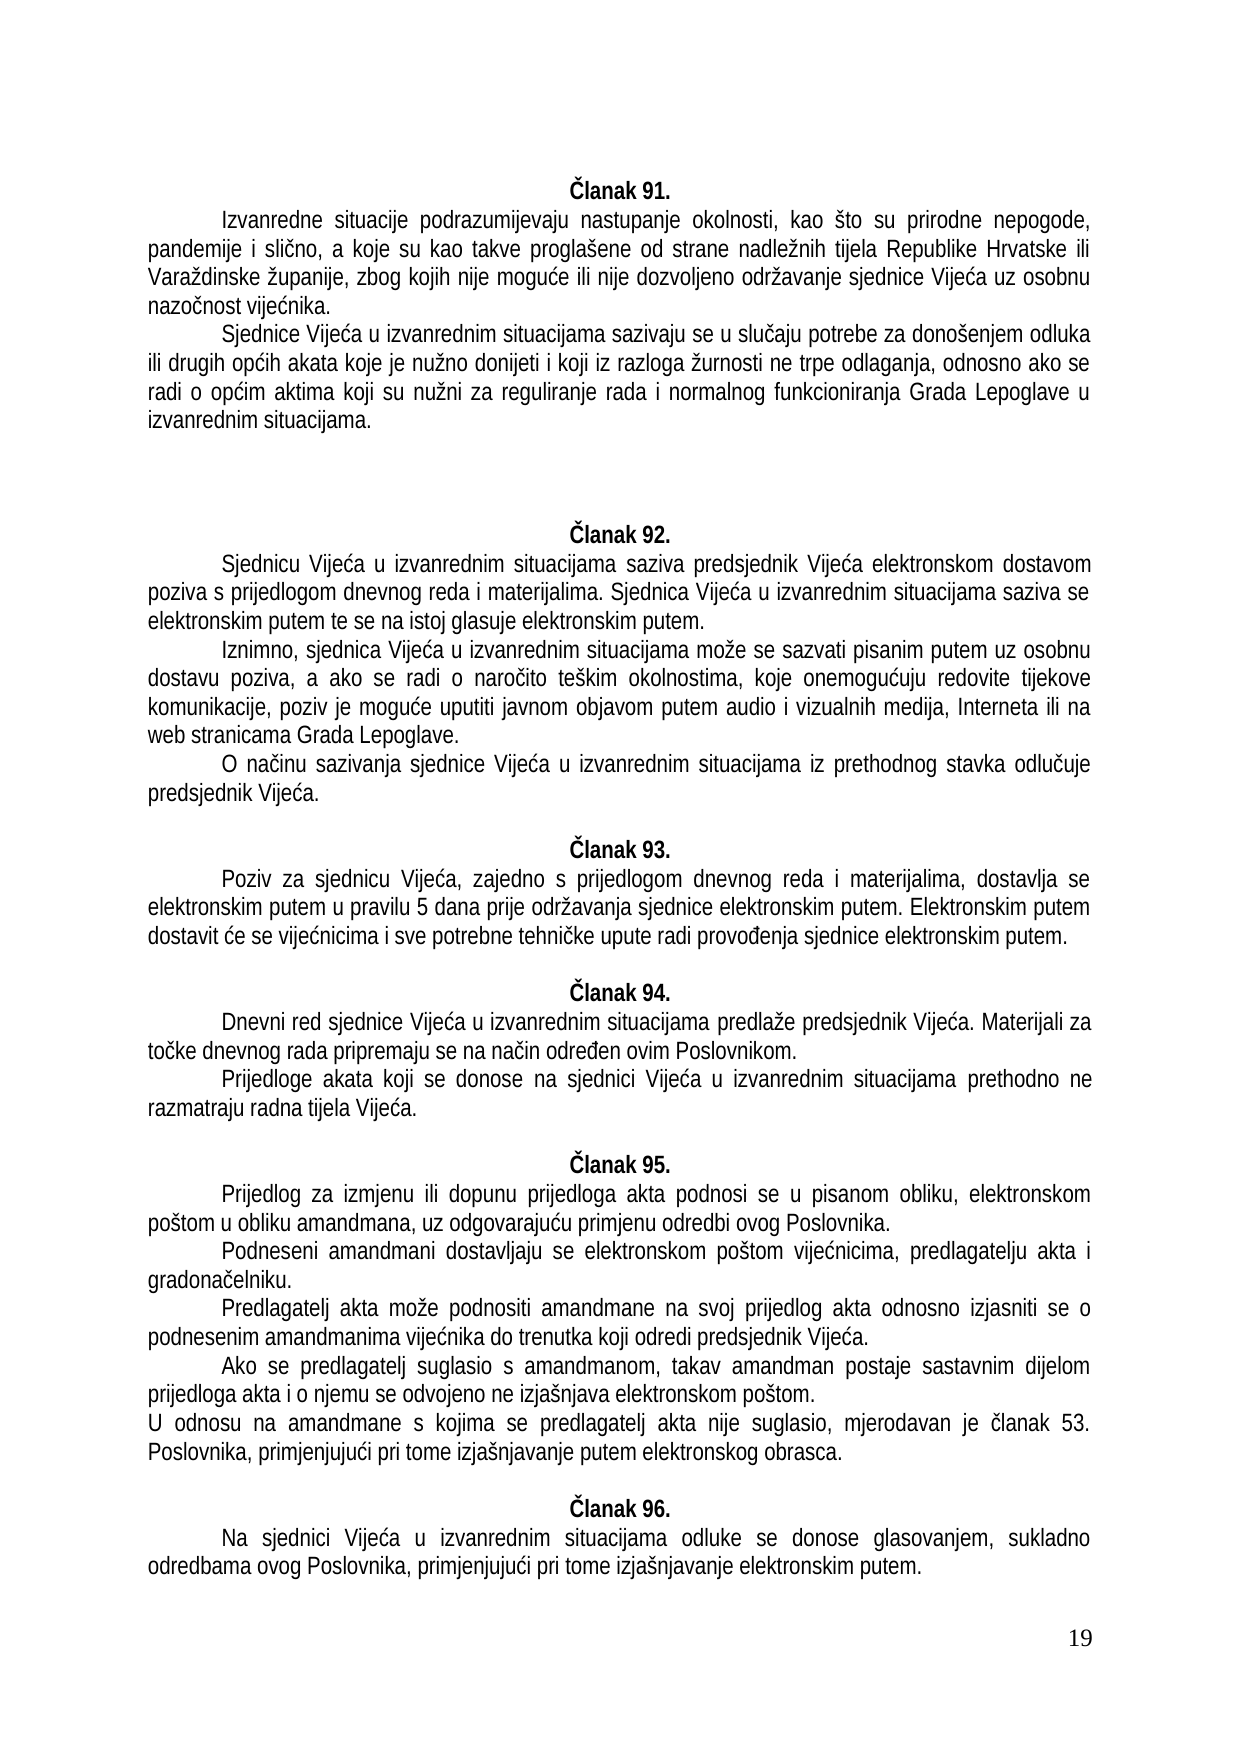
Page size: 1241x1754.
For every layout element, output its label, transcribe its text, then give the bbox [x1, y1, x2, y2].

text O načinu sazivanja sjednice Vijeća u izvanrednim situacijama iz prethodnog stavka odlučuje predsjednik Vijeća. [148, 749, 1093, 806]
text Iznimno, sjednica Vijeća u izvanrednim situacijama može se sazvati pisanim putem uz osobnu dostavu poziva, a ako se radi o naročito teškim okolnostima, koje onemogućuju redovite tijekove komunikacije, poziv je moguće uputiti javnom objavom putem audio i vizualnih medija, Interneta ili na web stranicama Grada Lepoglave. [148, 634, 1093, 749]
text Izvanredne situacije podrazumijevaju nastupanje okolnosti, kao što su prirodne nepogode, pandemije i slično, a koje su kao takve proglašene od strane nadležnih tijela Republike Hrvatske ili Varaždinske županije, zbog kojih nije moguće ili nije dozvoljeno održavanje sjednice Vijeća uz osobnu nazočnost vijećnika. [148, 205, 1093, 319]
text Podneseni amandmani dostavljaju se elektronskom poštom vijećnicima, predlagatelju akta i gradonačelniku. [148, 1236, 1093, 1293]
text Prijedlog za izmjenu ili dopunu prijedloga akta podnosi se u pisanom obliku, elektronskom poštom u obliku amandmana, uz odgovarajuću primjenu odredbi ovog Poslovnika. [148, 1179, 1093, 1236]
text Članak 91. [148, 176, 1093, 205]
text Predlagatelj akta može podnositi amandmane na svoj prijedlog akta odnosno izjasniti se o podnesenim amandmanima vijećnika do trenutka koji odredi predsjednik Vijeća. [148, 1293, 1093, 1351]
text Članak 94. [148, 978, 1093, 1007]
text Sjednice Vijeća u izvanrednim situacijama sazivaju se u slučaju potrebe za donošenjem odluka ili drugih općih akata koje je nužno donijeti i koji iz razloga žurnosti ne trpe odlaganja, odnosno ako se radi o općim aktima koji su nužni za reguliranje rada i normalnog funkcioniranja Grada Lepoglave u izvanrednim situacijama. [148, 319, 1093, 434]
text Članak 96. [148, 1494, 1093, 1523]
text Članak 95. [148, 1150, 1093, 1179]
text Ako se predlagatelj suglasio s amandmanom, takav amandman postaje sastavnim dijelom prijedloga akta i o njemu se odvojeno ne izjašnjava elektronskom poštom. [148, 1351, 1093, 1408]
text Sjednicu Vijeća u izvanrednim situacijama saziva predsjednik Vijeća elektronskom dostavom poziva s prijedlogom dnevnog reda i materijalima. Sjednica Vijeća u izvanrednim situacijama saziva se elektronskim putem te se na istoj glasuje elektronskim putem. [148, 549, 1093, 634]
text Članak 93. [148, 835, 1093, 864]
text Na sjednici Vijeća u izvanrednim situacijama odluke se donose glasovanjem, sukladno odredbama ovog Poslovnika, primjenjujući pri tome izjašnjavanje elektronskim putem. [148, 1523, 1093, 1580]
text Prijedloge akata koji se donose na sjednici Vijeća u izvanrednim situacijama prethodno ne razmatraju radna tijela Vijeća. [148, 1064, 1093, 1122]
text U odnosu na amandmane s kojima se predlagatelj akta nije suglasio, mjerodavan je članak 53. Poslovnika, primjenjujući pri tome izjašnjavanje putem elektronskog obrasca. [148, 1408, 1093, 1465]
text Poziv za sjednicu Vijeća, zajedno s prijedlogom dnevnog reda i materijalima, dostavlja se elektronskim putem u pravilu 5 dana prije održavanja sjednice elektronskim putem. Elektronskim putem dostavit će se vijećnicima i sve potrebne tehničke upute radi provođenja sjednice elektronskim putem. [148, 864, 1093, 950]
text Članak 92. [148, 520, 1093, 549]
text Dnevni red sjednice Vijeća u izvanrednim situacijama predlaže predsjednik Vijeća. Materijali za točke dnevnog rada pripremaju se na način određen ovim Poslovnikom. [148, 1007, 1093, 1064]
